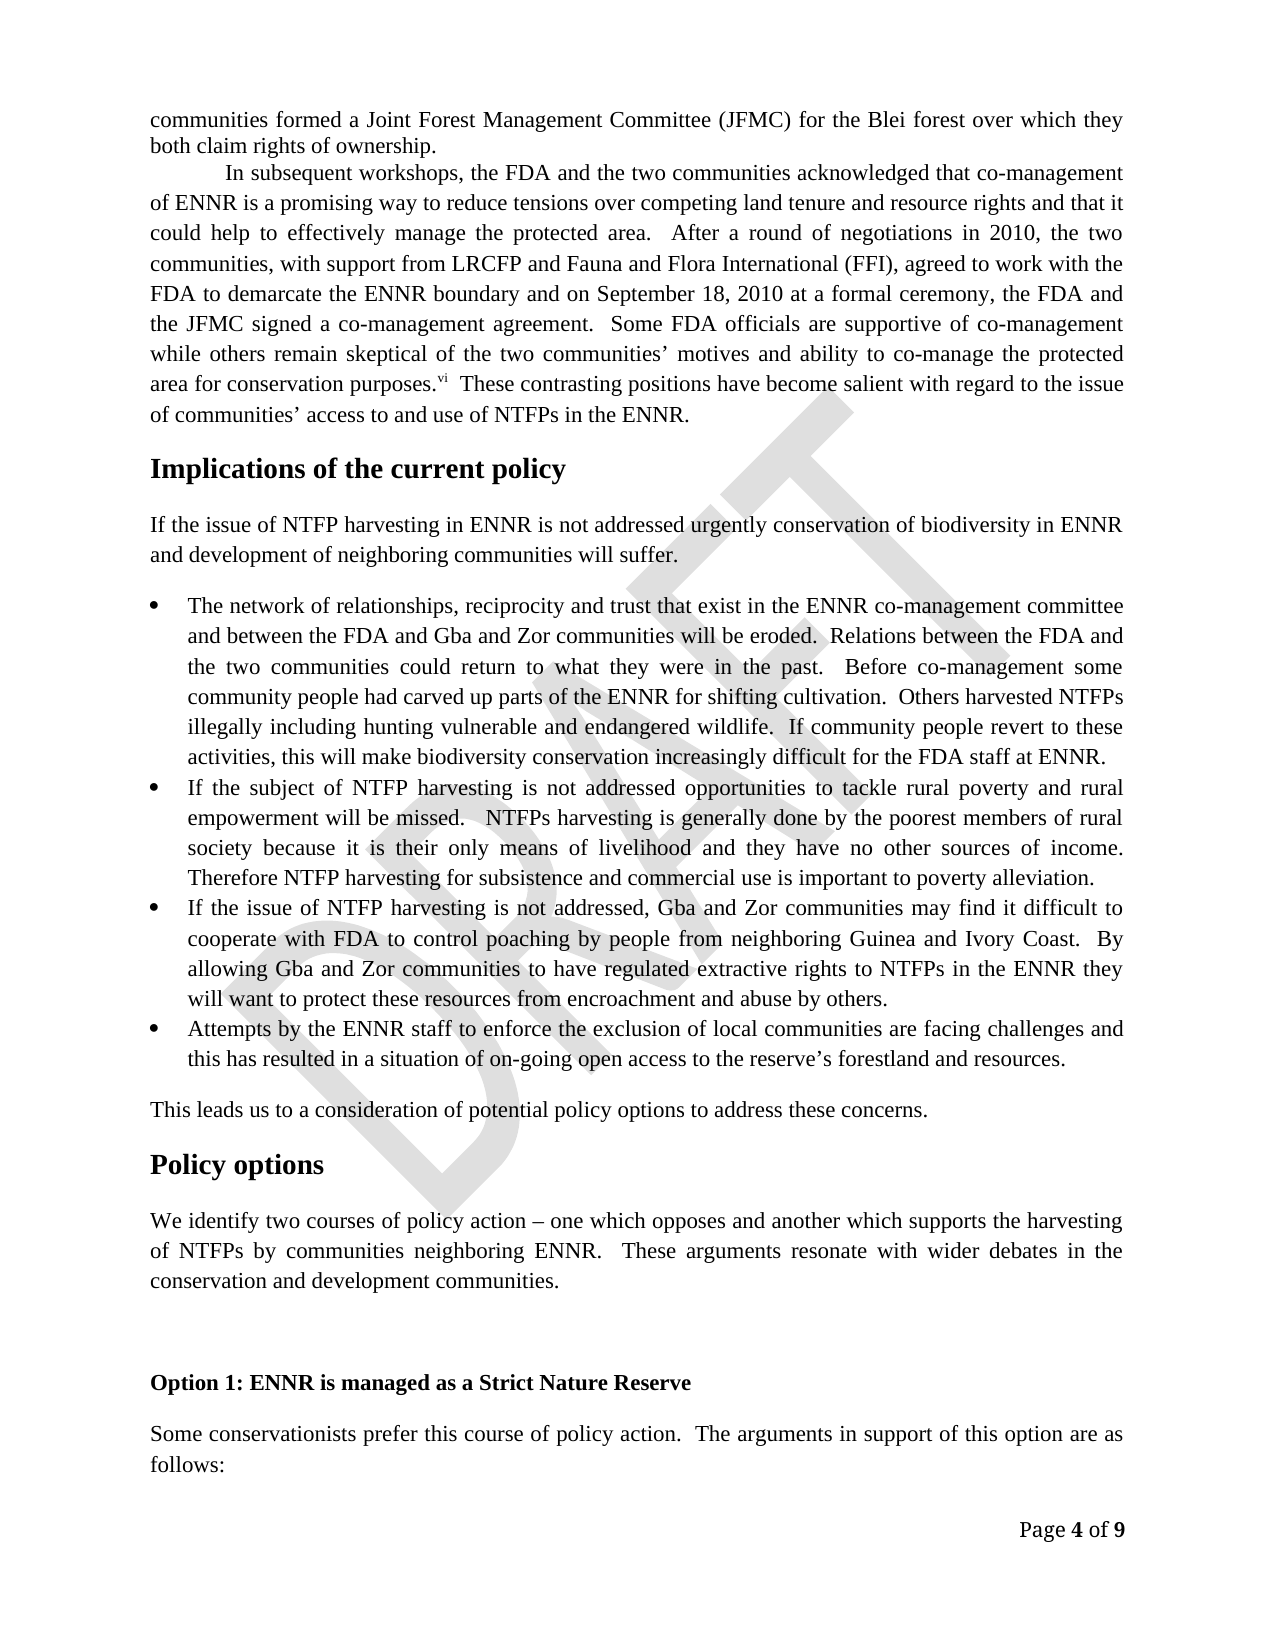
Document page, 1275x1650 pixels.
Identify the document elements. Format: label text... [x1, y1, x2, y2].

text We identify two courses of policy action – one which opposes and another which supports the harvesting of NTFPs by communities neighboring ENNR. These arguments resonate with wider debates in the conservation and development communities. [150, 1207, 1125, 1294]
list If the subject of NTFP harvesting is not addressed opportunities to tackle rural poverty and rural empowerment will be missed. NTFPs harvesting is generally done by the poorest members of rural society because it is their only means of livelihood and they have no other sources of income. Therefore NTFP harvesting for subsistence and commercial use is important to poverty alleviation. [150, 773, 1125, 891]
text Some conservationists prefer this course of policy action. The arguments in support of this option are as follows: [150, 1420, 1125, 1477]
text Implications of the current policy [150, 452, 1125, 485]
text If the issue of NTFP harvesting in ENNR is not addressed urgently conservation of biodiversity in ENNR and development of neighboring communities will suffer. [150, 511, 1125, 568]
text Policy options [150, 1147, 1125, 1181]
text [150, 106, 1125, 159]
text This leads us to a consideration of potential policy options to address these concerns. [150, 1096, 1125, 1123]
text In subsequent workshops, the FDA and the two communities acknowledged that co-management of ENNR is a promising way to reduce tensions over competing land tenure and resource rights and that it could help to effectively manage the protected area. After a round of negotiations in 2010, the two communities, with support from LRCFP and Fauna and Flora International (FFI), agreed to work with the FDA to demarcate the ENNR boundary and on September 18, 2010 at a formal ceremony, the FDA and the JFMC signed a co-management agreement. Some FDA officials are supportive of co-management while others remain skeptical of the two communities’ motives and ability to co-manage the protected area for conservation purposes. These contrasting positions have become salient with regard to the issue of communities’ access to and use of NTFPs in the ENNR. [150, 159, 1125, 427]
list Attempts by the ENNR staff to enforce the exclusion of local communities are facing challenges and this has resulted in a situation of on-going open access to the reserve’s forestland and resources. [150, 1015, 1125, 1072]
list The network of relationships, reciprocity and trust that exist in the ENNR co-management committee and between the FDA and Gba and Zor communities will be eroded. Relations between the FDA and the two communities could return to what they were in the past. Before co-management some community people had carved up parts of the ENNR for shifting cultivation. Others harvested NTFPs illegally including hunting vulnerable and endangered wildlife. If community people revert to these activities, this will make biodiversity conservation increasingly difficult for the FDA staff at ENNR. [150, 592, 1125, 770]
text Option 1: ENNR is managed as a Strict Nature Reserve [150, 1369, 1125, 1396]
list If the issue of NTFP harvesting is not addressed, Gba and Zor communities may find it difficult to cooperate with FDA to control poaching by people from neighboring Guinea and Ivory Coast. By allowing Gba and Zor communities to have regulated extractive rights to NTFPs in the ENNR they will want to protect these resources from encroachment and abuse by others. [150, 894, 1125, 1011]
